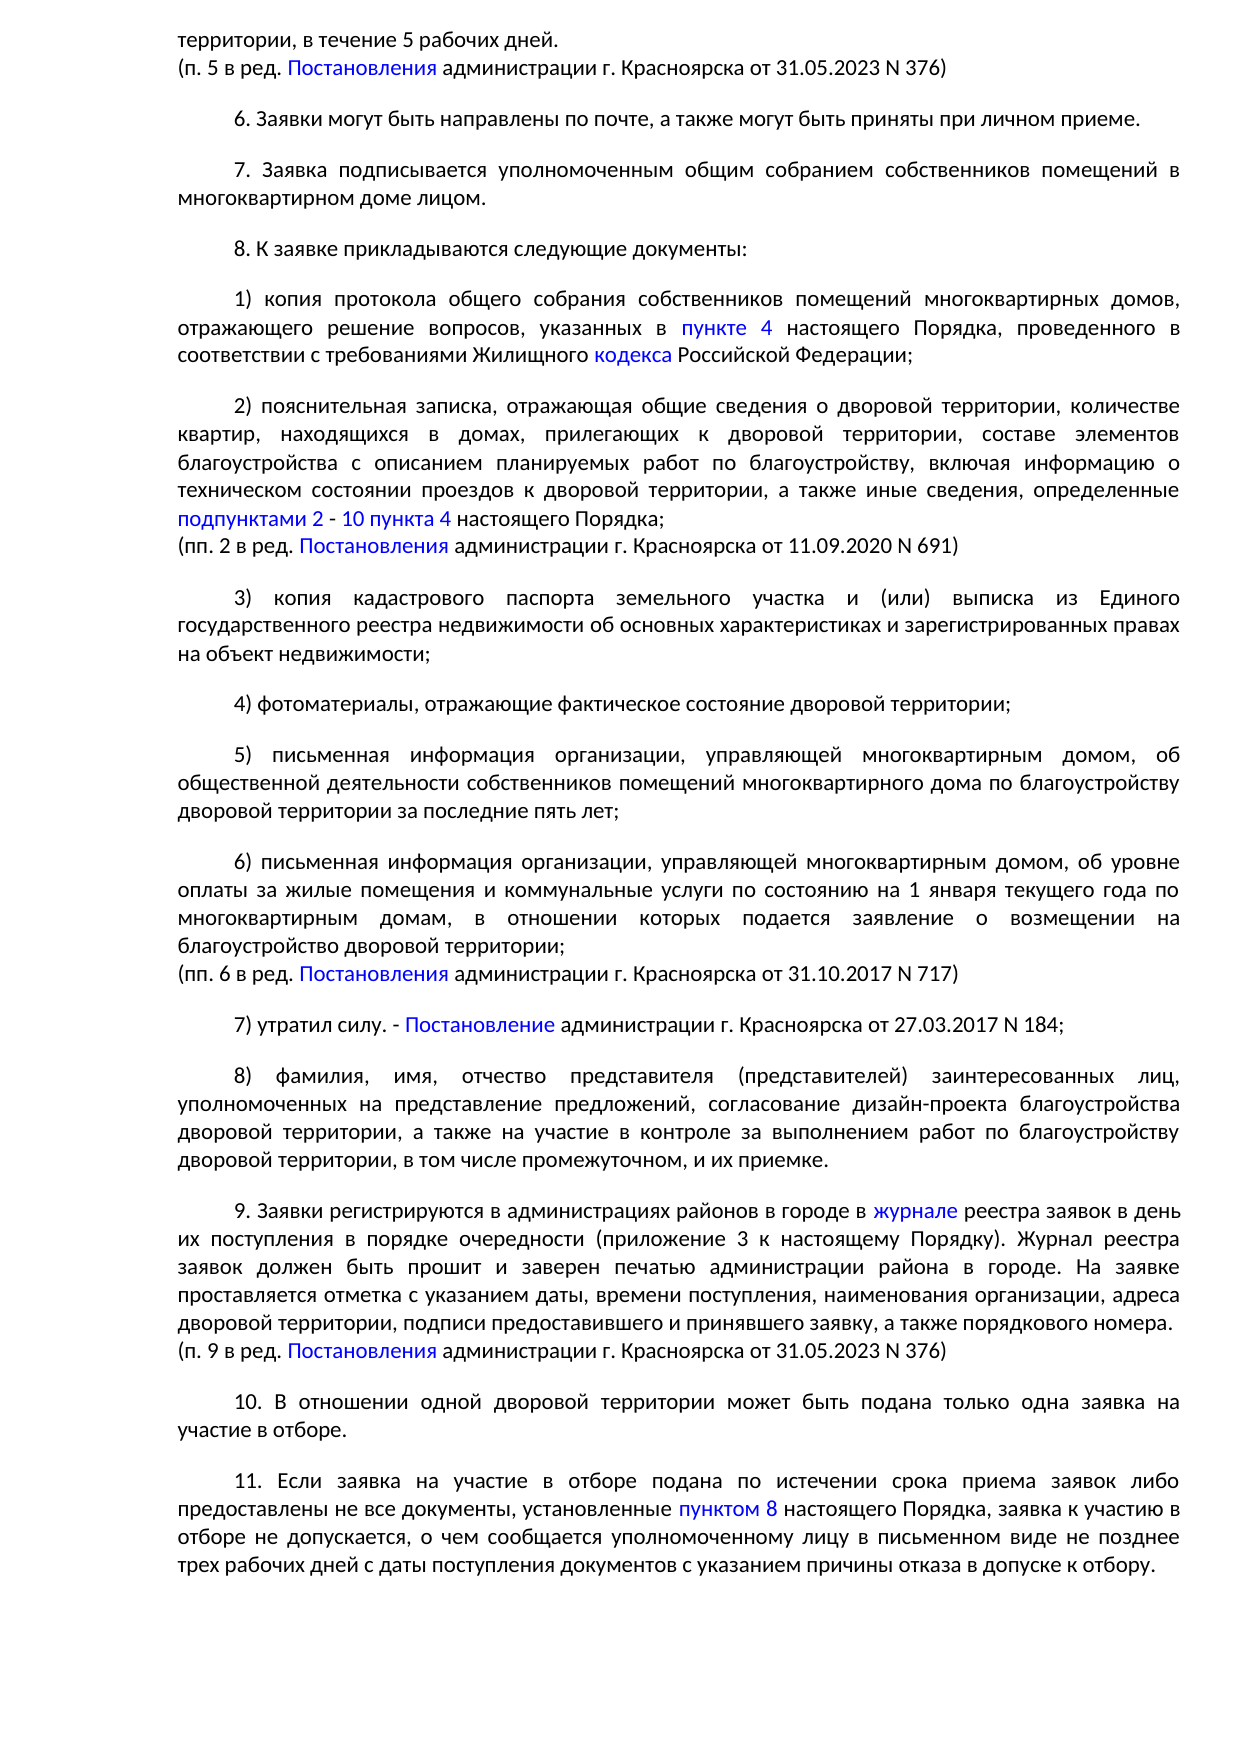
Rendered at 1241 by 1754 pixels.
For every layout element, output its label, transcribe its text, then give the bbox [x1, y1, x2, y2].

text (п. 5 в ред. Постановления администрации г. Красноярска от 31.05.2023 N 376) [177, 53, 1181, 81]
text 6) письменная информация организации, управляющей многоквартирным домом, об уровне оплаты за жилые помещения и коммунальные услуги по состоянию на 1 января текущего года по многоквартирным домам, в отношении которых подается заявление о возмещении на благоустройство дворовой территории; [177, 847, 1181, 959]
text (пп. 2 в ред. Постановления администрации г. Красноярска от 11.09.2020 N 691) [177, 532, 1181, 560]
text 1) копия протокола общего собрания собственников помещений многоквартирных домов, отражающего решение вопросов, указанных в пункте 4 настоящего Порядка, проведенного в соответствии с требованиями Жилищного кодекса Российской Федерации; [177, 284, 1181, 369]
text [177, 25, 1181, 53]
text 7) утратил силу. - Постановление администрации г. Красноярска от 27.03.2017 N 184; [177, 1011, 1181, 1038]
text 9. Заявки регистрируются в администрациях районов в городе в журнале реестра заявок в день их поступления в порядке очередности (приложение 3 к настоящему Порядку). Журнал реестра заявок должен быть прошит и заверен печатью администрации района в городе. На заявке проставляется отметка с указанием даты, времени поступления, наименования организации, адреса дворовой территории, подписи предоставившего и принявшего заявку, а также порядкового номера. [177, 1196, 1181, 1337]
text 11. Если заявка на участие в отборе подана по истечении срока приема заявок либо предоставлены не все документы, установленные пунктом 8 настоящего Порядка, заявка к участию в отборе не допускается, о чем сообщается уполномоченному лицу в письменном виде не позднее трех рабочих дней с даты поступления документов с указанием причины отказа в допуске к отбору. [177, 1466, 1181, 1578]
text 3) копия кадастрового паспорта земельного участка и (или) выписка из Единого государственного реестра недвижимости об основных характеристиках и зарегистрированных правах на объект недвижимости; [177, 583, 1181, 667]
text 8) фамилия, имя, отчество представителя (представителей) заинтересованных лиц, уполномоченных на представление предложений, согласование дизайн-проекта благоустройства дворовой территории, а также на участие в контроле за выполнением работ по благоустройству дворовой территории, в том числе промежуточном, и их приемке. [177, 1061, 1181, 1173]
text (пп. 6 в ред. Постановления администрации г. Красноярска от 31.10.2017 N 717) [177, 959, 1181, 988]
text 7. Заявка подписывается уполномоченным общим собранием собственников помещений в многоквартирном доме лицом. [177, 155, 1181, 211]
text (п. 9 в ред. Постановления администрации г. Красноярска от 31.05.2023 N 376) [177, 1337, 1181, 1364]
text 5) письменная информация организации, управляющей многоквартирным домом, об общественной деятельности собственников помещений многоквартирного дома по благоустройству дворовой территории за последние пять лет; [177, 741, 1181, 824]
text 6. Заявки могут быть направлены по почте, а также могут быть приняты при личном приеме. [177, 104, 1181, 132]
text 10. В отношении одной дворовой территории может быть подана только одна заявка на участие в отборе. [177, 1387, 1181, 1443]
text 2) пояснительная записка, отражающая общие сведения о дворовой территории, количестве квартир, находящихся в домах, прилегающих к дворовой территории, составе элементов благоустройства с описанием планируемых работ по благоустройству, включая информацию о техническом состоянии проездов к дворовой территории, а также иные сведения, определенные подпунктами 2 - 10 пункта 4 настоящего Порядка; [177, 392, 1181, 532]
text 4) фотоматериалы, отражающие фактическое состояние дворовой территории; [177, 689, 1181, 718]
text 8. К заявке прикладываются следующие документы: [177, 234, 1181, 262]
